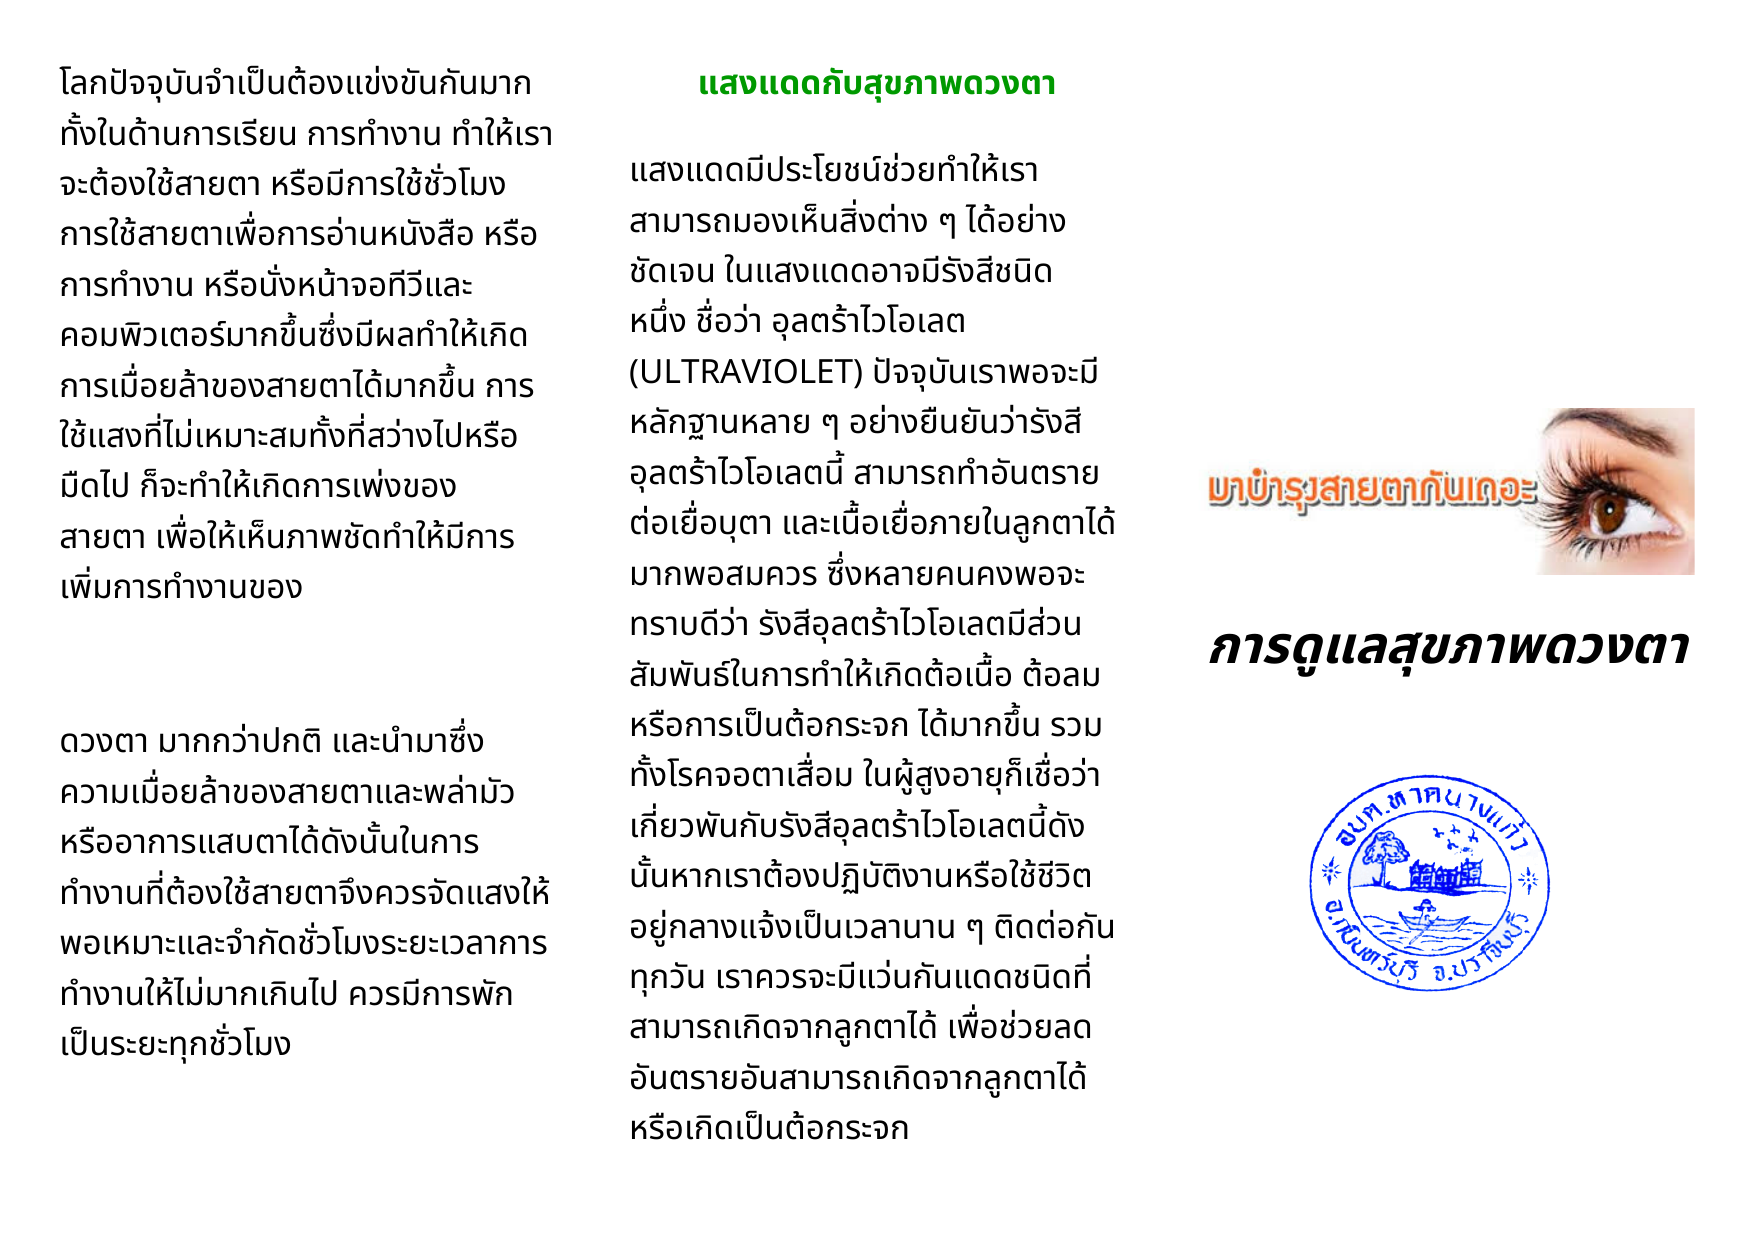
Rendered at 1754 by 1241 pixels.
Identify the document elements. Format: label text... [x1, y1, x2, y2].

text โลกปัจจุบันจำเป็นต้องแข่งขันกันมาก ทั้งในด้านการเรียน การทำงาน ทำให้เราจะต้องใช้สายตา หรือมีการใช้ชั่วโมงการใช้สายตาเพื่อการอ่านหนังสือ หรือการทำงาน หรือนั่งหน้าจอทีวีและคอมพิวเตอร์มากขึ้นซึ่งมีผลทำให้เกิดการเมื่อยล้าของสายตาได้มากขึ้น การใช้แสงที่ไม่เหมาะสมทั้งที่สว่างไปหรือมืดไป ก็จะทำให้เกิดการเพ่งของสายตา เพื่อให้เห็นภาพชัดทำให้มีการเพิ่มการทำงานของ [59, 59, 555, 614]
picture [1298, 763, 1560, 1000]
text ดวงตา มากกว่าปกติ และนำมาซึ่งความเมื่อยล้าของสายตาและพล่ามัวหรืออาการแสบตาได้ดังนั้นในการทำงานที่ต้องใช้สายตาจึงควรจัดแสงให้พอเหมาะและจำกัดชั่วโมงระยะเวลาการทำงานให้ไม่มากเกินไป ควรมีการพักเป็นระยะทุกชั่วโมง [59, 717, 555, 1070]
text การดูแลสุขภาพดวงตา [1199, 608, 1695, 687]
subtitle แสงแดดกับสุขภาพดวงตา [629, 59, 1125, 109]
picture [1198, 408, 1695, 575]
text แสงแดดมีประโยชน์ช่วยทำให้เราสามารถมองเห็นสิ่งต่าง ๆ ได้อย่างชัดเจน ในแสงแดดอาจมีรังสีชนิดหนึ่ง ชื่อว่า อุลตร้าไวโอเลต (ULTRAVIOLET) ปัจจุบันเราพอจะมีหลักฐานหลาย ๆ อย่างยืนยันว่ารังสีอุลตร้าไวโอเลตนี้ สามารถทำอันตรายต่อเยื่อบุตา และเนื้อเยื่อภายในลูกตาได้มากพอสมควร ซึ่งหลายคนคงพอจะทราบดีว่า รังสีอุลตร้าไวโอเลตมีส่วนสัมพันธ์ในการทำให้เกิดต้อเนื้อ ต้อลม หรือการเป็นต้อกระจก ได้มากขึ้น รวมทั้งโรคจอตาเสื่อม ในผู้สูงอายุก็เชื่อว่าเกี่ยวพันกับรังสีอุลตร้าไวโอเลตนี้ดังนั้นหากเราต้องปฏิบัติงานหรือใช้ชีวิตอยู่กลางแจ้งเป็นเวลานาน ๆ ติดต่อกันทุกวัน เราควรจะมีแว่นกันแดดชนิดที่สามารถเกิดจากลูกตาได้ เพื่อช่วยลดอันตรายอันสามารถเกิดจากลูกตาได้ หรือเกิดเป็นต้อกระจก [629, 146, 1125, 1155]
